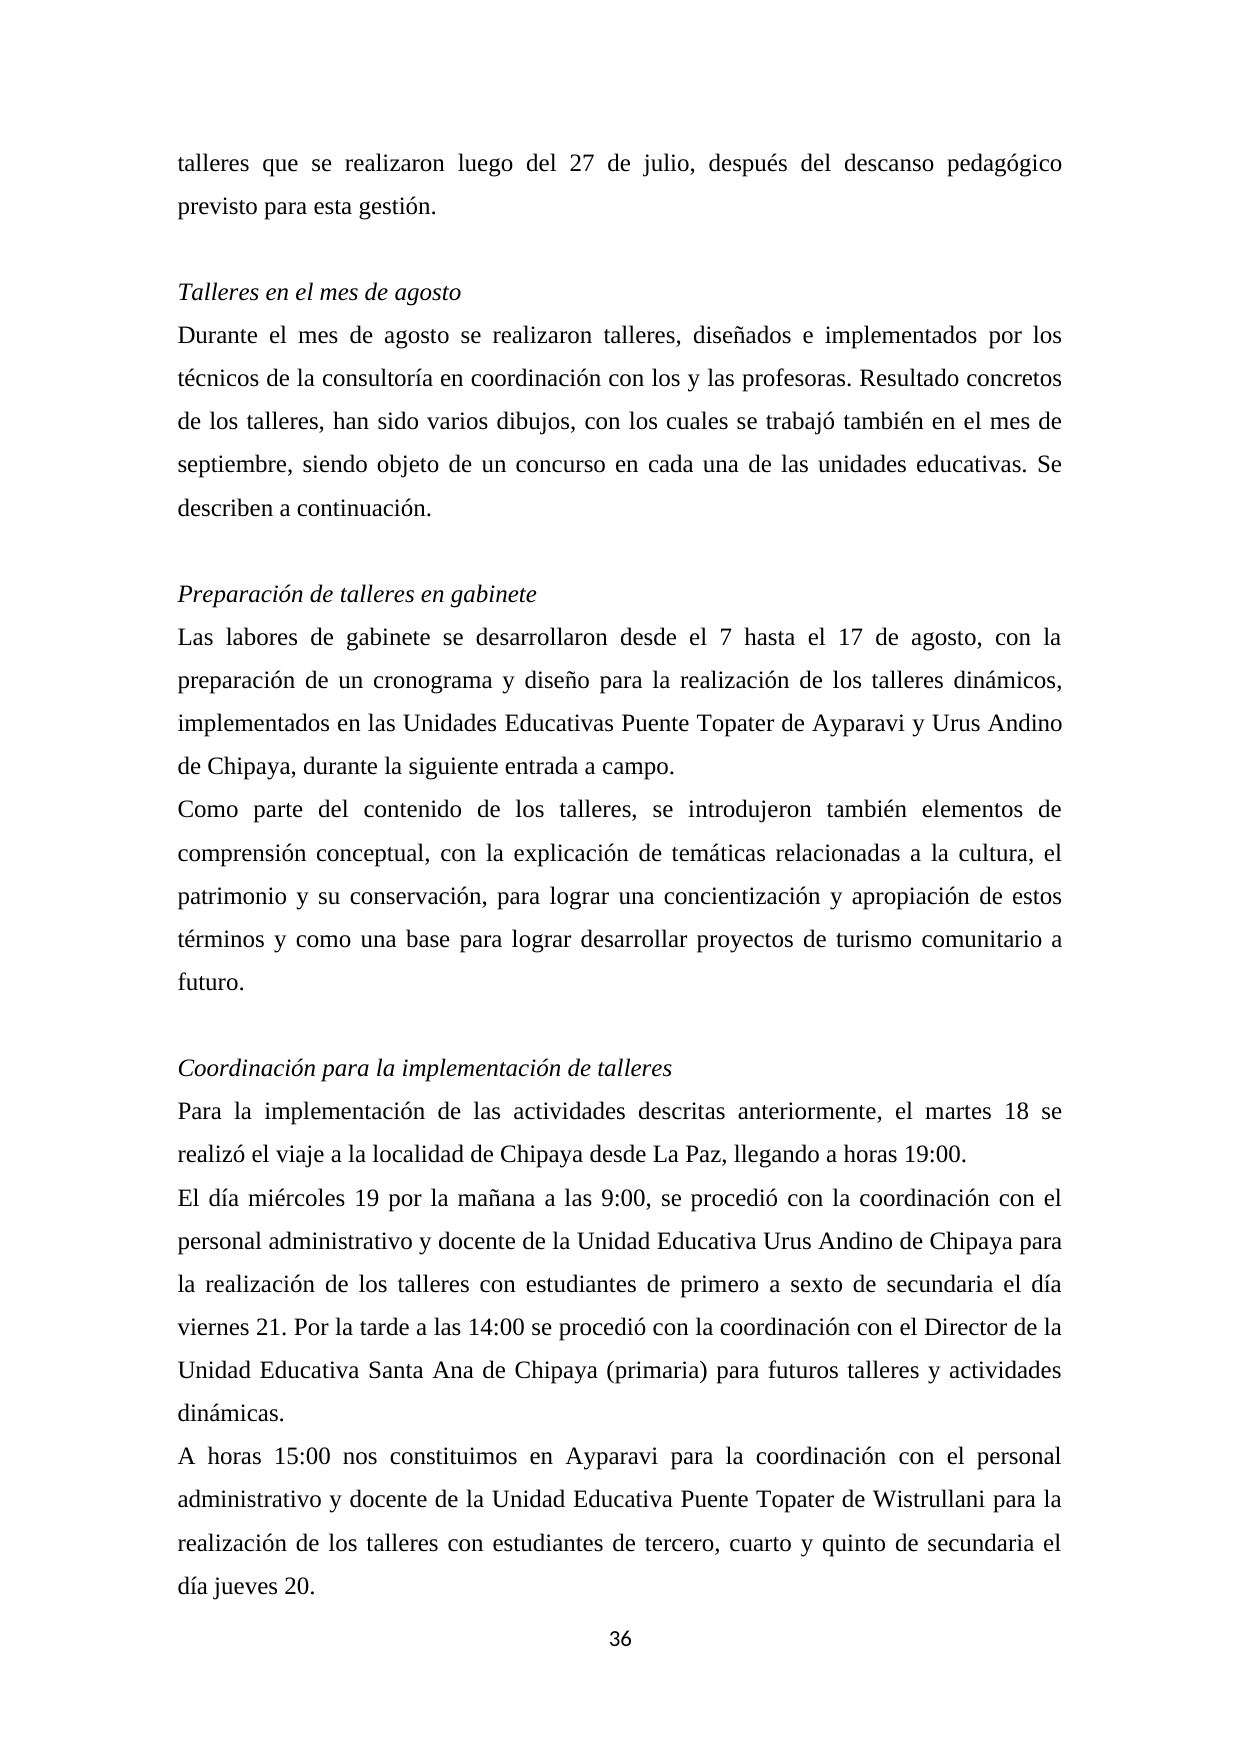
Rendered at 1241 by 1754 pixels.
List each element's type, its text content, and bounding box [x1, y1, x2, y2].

text A horas 15:00 nos constituimos en Ayparavi para la coordinación con el personal administrativo y docente de la Unidad Educativa Puente Topater de Wistrullani para la realización de los talleres con estudiantes de tercero, cuarto y quinto de secundaria el día jueves 20. [177, 1441, 1063, 1599]
text Talleres en el mes de agosto [177, 277, 1063, 306]
text Coordinación para la implementación de talleres [177, 1053, 1063, 1082]
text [177, 148, 1063, 219]
text Durante el mes de agosto se realizaron talleres, diseñados e implementados por los técnicos de la consultoría en coordinación con los y las profesoras. Resultado concretos de los talleres, han sido varios dibujos, con los cuales se trabajó también en el mes de septiembre, siendo objeto de un concurso en cada una de las unidades educativas. Se describen a continuación. [177, 320, 1063, 521]
text Las labores de gabinete se desarrollaron desde el 7 hasta el 17 de agosto, con la preparación de un cronograma y diseño para la realización de los talleres dinámicos, implementados en las Unidades Educativas Puente Topater de Ayparavi y Urus Andino de Chipaya, durante la siguiente entrada a campo. [177, 622, 1063, 780]
text Preparación de talleres en gabinete [177, 579, 1063, 608]
text Para la implementación de las actividades descritas anteriormente, el martes 18 se realizó el viaje a la localidad de Chipaya desde La Paz, llegando a horas 19:00. [177, 1096, 1063, 1168]
text El día miércoles 19 por la mañana a las 9:00, se procedió con la coordinación con el personal administrativo y docente de la Unidad Educativa Urus Andino de Chipaya para la realización de los talleres con estudiantes de primero a sexto de secundaria el día viernes 21. Por la tarde a las 14:00 se procedió con la coordinación con el Director de la Unidad Educativa Santa Ana de Chipaya (primaria) para futuros talleres y actividades dinámicas. [177, 1183, 1063, 1427]
text Como parte del contenido de los talleres, se introdujeron también elementos de comprensión conceptual, con la explicación de temáticas relacionadas a la cultura, el patrimonio y su conservación, para lograr una concientización y apropiación de estos términos y como una base para lograr desarrollar proyectos de turismo comunitario a futuro. [177, 794, 1063, 996]
